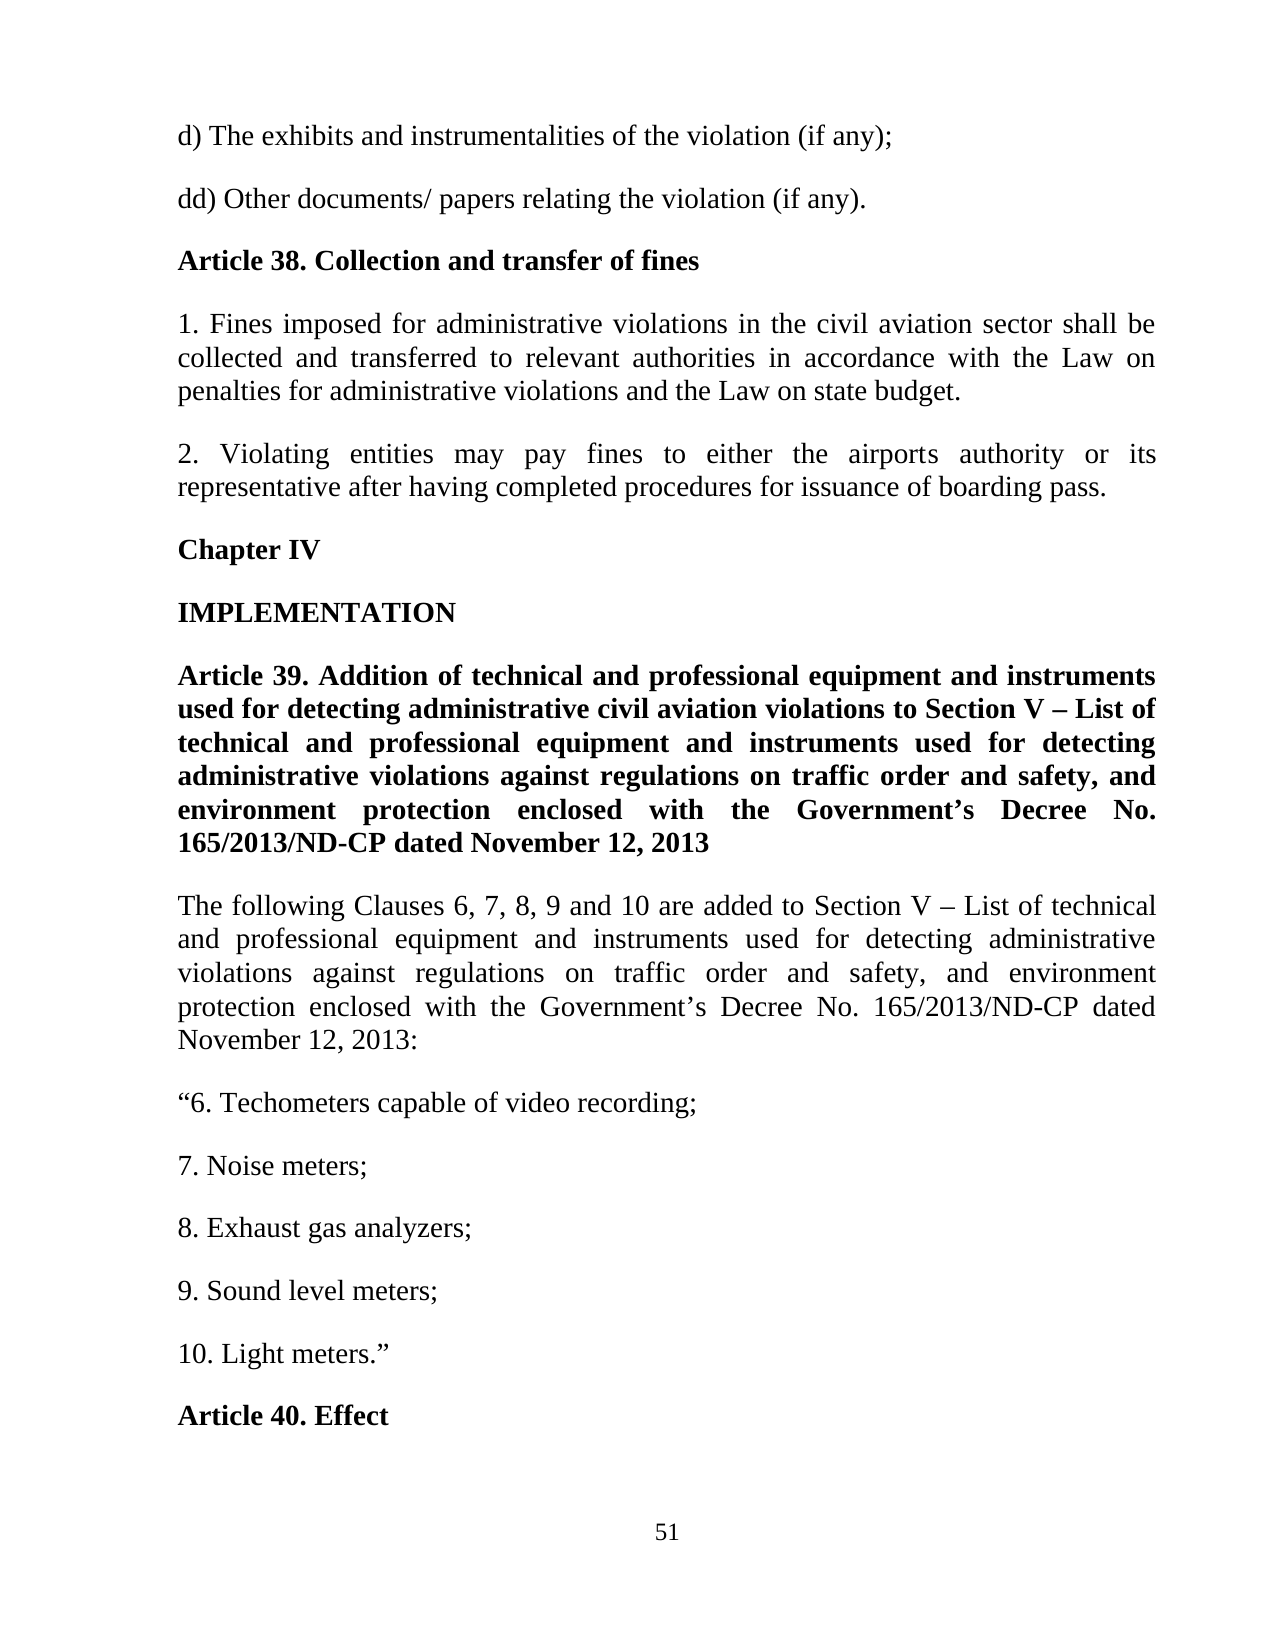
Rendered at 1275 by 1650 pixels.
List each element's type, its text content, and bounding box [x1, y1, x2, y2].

text 8. Exhaust gas analyzers; [177, 1210, 1157, 1244]
text 9. Sound level meters; [177, 1273, 1157, 1307]
text d) The exhibits and instrumentalities of the violation (if any); [177, 118, 1157, 152]
text IMPLEMENTATION [177, 595, 1157, 628]
text The following Clauses 6, 7, 8, 9 and 10 are added to Section V – List of technical and professional equipment and instruments used for detecting administrative violations against regulations on traffic order and safety, and environment protection enclosed with the Government’s Decree No. 165/2013/ND-CP dated November 12, 2013: [177, 888, 1157, 1056]
text 10. Light meters.” [177, 1336, 1157, 1369]
text Article 38. Collection and transfer of fines [177, 243, 1157, 277]
text 7. Noise meters; [177, 1148, 1157, 1181]
text “6. Techometers capable of video recording; [177, 1085, 1157, 1118]
text 1. Fines imposed for administrative violations in the civil aviation sector shall be collected and transferred to relevant authorities in accordance with the Law on penalties for administrative violations and the Law on state budget. [177, 306, 1157, 407]
text Article 39. Addition of technical and professional equipment and instruments used for detecting administrative civil aviation violations to Section V – List of technical and professional equipment and instruments used for detecting administrative violations against regulations on traffic order and safety, and environment protection enclosed with the Government’s Decree No. 165/2013/ND-CP dated November 12, 2013 [177, 658, 1157, 859]
text Chapter IV [177, 532, 1157, 566]
text 2. Violating entities may pay fines to either the airports authority or its representative after having completed procedures for issuance of boarding pass. [177, 436, 1157, 503]
text Article 40. Effect [177, 1398, 1157, 1432]
text dd) Other documents/ papers relating the violation (if any). [177, 181, 1157, 214]
